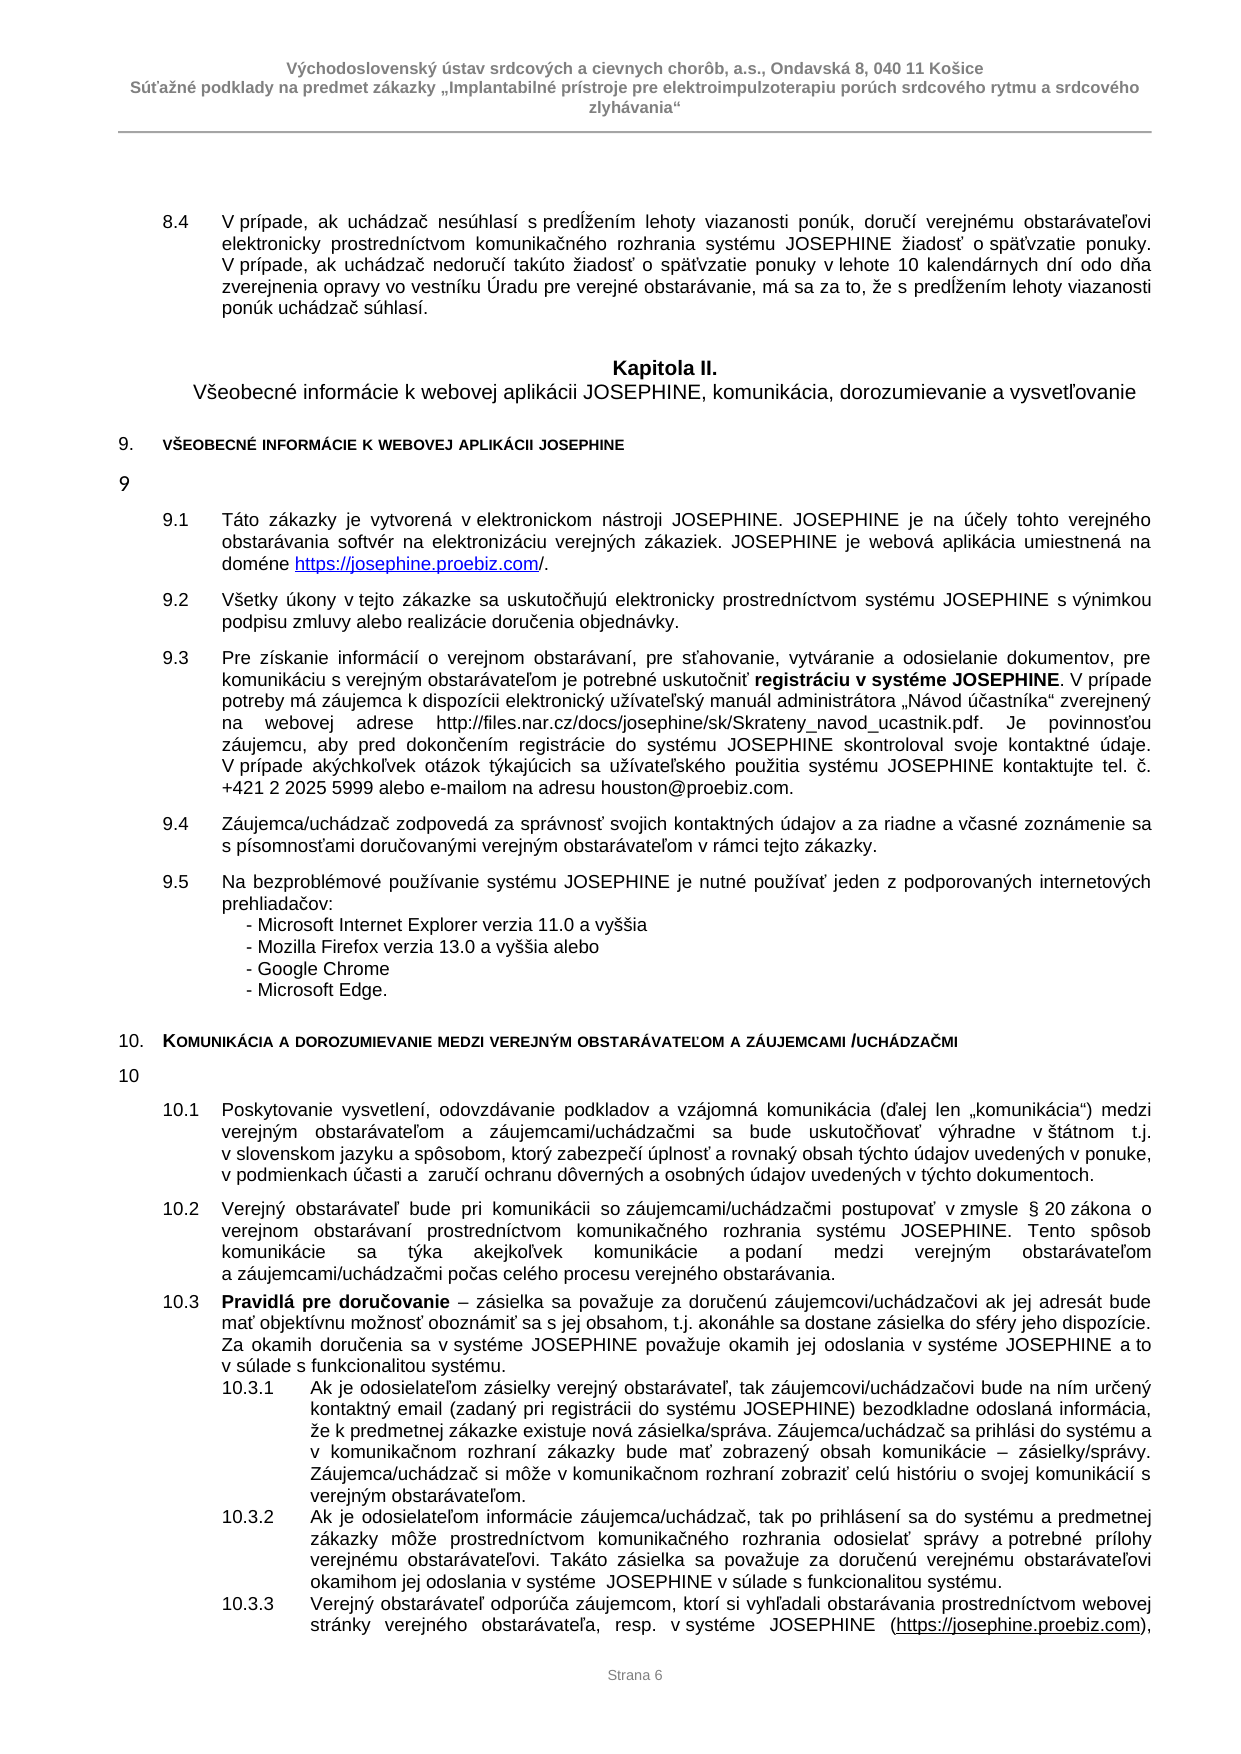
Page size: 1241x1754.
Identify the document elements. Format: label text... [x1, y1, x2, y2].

list Verejný obstarávateľ bude pri komunikácii so záujemcami/uchádzačmi postupovať v zmysle § 20 zákona o verejnom obstarávaní prostredníctvom komunikačného rozhrania systému JOSEPHINE. Tento spôsob komunikácie sa týka akejkoľvek komunikácie a podaní medzi verejným obstarávateľom a záujemcami/uchádzačmi počas celého procesu verejného obstarávania. [162, 1198, 1152, 1284]
subtitle Komunikácia a dorozumievanie medzi verejným obstarávateľom a záujemcami /uchádzačmi [118, 1026, 1152, 1053]
list 9.5 Na bezproblémové používanie systému JOSEPHINE je nutné používať jeden z podporovaných internetových prehliadačov: [162, 871, 1152, 914]
list Pravidlá pre doručovanie – zásielka sa považuje za doručenú záujemcovi/uchádzačovi ak jej adresát bude mať objektívnu možnosť oboznámiť sa s jej obsahom, t.j. akonáhle sa dostane zásielka do sféry jeho dispozície. Za okamih doručenia sa v systéme JOSEPHINE považuje okamih jej odoslania v systéme JOSEPHINE a to v súlade s funkcionalitou systému. [162, 1290, 1152, 1377]
list 9.2 Všetky úkony v tejto zákazke sa uskutočňujú elektronicky prostredníctvom systému JOSEPHINE s výnimkou podpisu zmluvy alebo realizácie doručenia objednávky. [162, 589, 1152, 632]
subtitle Všeobecné informácie k webovej aplikácii JOSEPHINE, komunikácia, dorozumievanie a vysvetľovanie [178, 380, 1152, 404]
list 9.4 Záujemca/uchádzač zodpovedá za správnosť svojich kontaktných údajov a za riadne a včasné zoznámenie sa s písomnosťami doručovanými verejným obstarávateľom v rámci tejto zákazky. [162, 813, 1152, 856]
list - Microsoft Internet Explorer verzia 11.0 a vyššia [215, 914, 1152, 936]
list - Microsoft Edge. [215, 979, 1152, 1001]
list 9.3 Pre získanie informácií o verejnom obstarávaní, pre sťahovanie, vytváranie a odosielanie dokumentov, pre komunikáciu s verejným obstarávateľom je potrebné uskutočniť registráciu v systéme JOSEPHINE. V prípade potreby má záujemca k dispozícii elektronický užívateľský manuál administrátora „Návod účastníka“ zverejnený na webovej adrese http://files.nar.cz/docs/josephine/sk/Skrateny_navod_ucastnik.pdf. Je povinnosťou záujemcu, aby pred dokončením registrácie do systému JOSEPHINE skontroloval svoje kontaktné údaje. V prípade akýchkoľvek otázok týkajúcich sa užívateľského použitia systému JOSEPHINE kontaktujte tel. č. +421 2 2025 5999 alebo e-mailom na adresu houston@proebiz.com. [162, 647, 1152, 798]
list 9.1 Táto zákazky je vytvorená v elektronickom nástroji JOSEPHINE. JOSEPHINE je na účely tohto verejného obstarávania softvér na elektronizáciu verejných zákaziek. JOSEPHINE je webová aplikácia umiestnená na doméne https://josephine.proebiz.com/. [162, 509, 1152, 574]
subtitle všeobecné informácie k webovej aplikácii josephine [118, 429, 1152, 456]
list Poskytovanie vysvetlení, odovzdávanie podkladov a vzájomná komunikácia (ďalej len „komunikácia“) medzi verejným obstarávateľom a záujemcami/uchádzačmi sa bude uskutočňovať výhradne v štátnom t.j. v slovenskom jazyku a spôsobom, ktorý zabezpečí úplnosť a rovnaký obsah týchto údajov uvedených v ponuke, v podmienkach účasti a zaručí ochranu dôverných a osobných údajov uvedených v týchto dokumentoch. [162, 1099, 1152, 1185]
list Ak je odosielateľom informácie záujemca/uchádzač, tak po prihlásení sa do systému a predmetnej zákazky môže prostredníctvom komunikačného rozhrania odosielať správy a potrebné prílohy verejnému obstarávateľovi. Takáto zásielka sa považuje za doručenú verejnému obstarávateľovi okamihom jej odoslania v systéme JOSEPHINE v súlade s funkcionalitou systému. [222, 1506, 1152, 1592]
subtitle Kapitola II. [178, 356, 1152, 380]
list Ak je odosielateľom zásielky verejný obstarávateľ, tak záujemcovi/uchádzačovi bude na ním určený kontaktný email (zadaný pri registrácii do systému JOSEPHINE) bezodkladne odoslaná informácia, že k predmetnej zákazke existuje nová zásielka/správa. Záujemca/uchádzač sa prihlási do systému a v komunikačnom rozhraní zákazky bude mať zobrazený obsah komunikácie – zásielky/správy. Záujemca/uchádzač si môže v komunikačnom rozhraní zobraziť celú históriu o svojej komunikácií s verejným obstarávateľom. [222, 1377, 1152, 1506]
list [222, 1592, 1152, 1635]
list V prípade, ak uchádzač nesúhlasí s predĺžením lehoty viazanosti ponúk, doručí verejnému obstarávateľovi elektronicky prostredníctvom komunikačného rozhrania systému JOSEPHINE žiadosť o späťvzatie ponuky. V prípade, ak uchádzač nedoručí takúto žiadosť o späťvzatie ponuky v lehote 10 kalendárnych dní odo dňa zverejnenia opravy vo vestníku Úradu pre verejné obstarávanie, má sa za to, že s predĺžením lehoty viazanosti ponúk uchádzač súhlasí. [162, 211, 1152, 319]
list - Mozilla Firefox verzia 13.0 a vyššia alebo [215, 936, 1152, 957]
list - Google Chrome [215, 957, 1152, 979]
